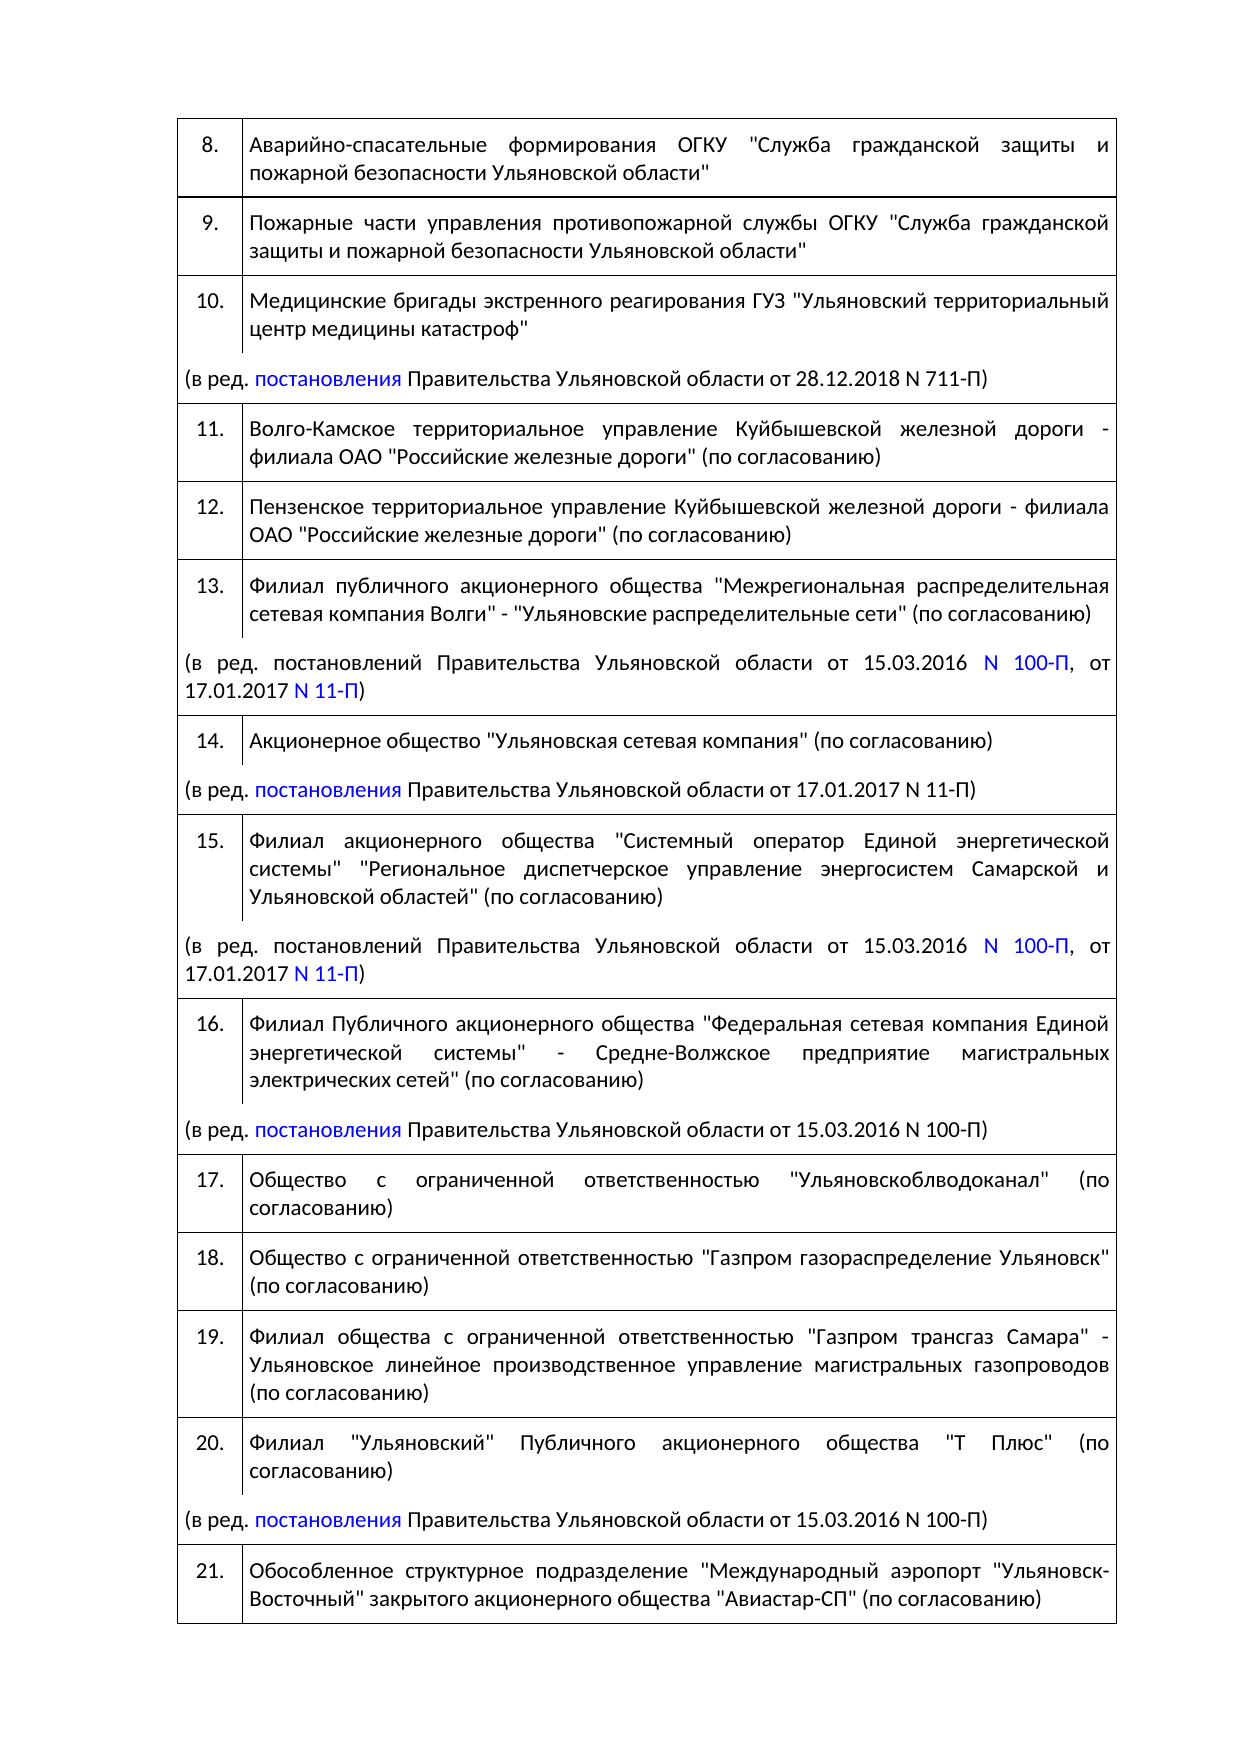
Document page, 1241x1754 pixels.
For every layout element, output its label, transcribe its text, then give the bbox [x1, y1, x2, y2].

table_cell Акционерное общество "Ульяновская сетевая компания" (по согласованию) [243, 716, 1116, 765]
table_cell 11. [178, 404, 242, 481]
table_cell Пожарные части управления противопожарной службы ОГКУ "Служба гражданской защиты и пожарной безопасности Ульяновской области" [243, 198, 1116, 275]
table_cell 12. [178, 482, 242, 559]
table_cell 13. [178, 560, 242, 637]
table_cell 8. [178, 119, 242, 196]
table_cell Филиал "Ульяновский" Публичного акционерного общества "Т Плюс" (по согласованию) [243, 1418, 1116, 1495]
table_cell 19. [178, 1311, 242, 1417]
table_cell (в ред. постановления Правительства Ульяновской области от 15.03.2016 N 100-П) [178, 1104, 1116, 1153]
table_cell Волго-Камское территориальное управление Куйбышевской железной дороги - филиала ОАО "Российские железные дороги" (по согласованию) [243, 404, 1116, 481]
table_cell 9. [178, 198, 242, 275]
table_cell (в ред. постановления Правительства Ульяновской области от 17.01.2017 N 11-П) [178, 765, 1116, 814]
table_cell Аварийно-спасательные формирования ОГКУ "Служба гражданской защиты и пожарной безопасности Ульяновской области" [243, 119, 1116, 196]
table_cell 18. [178, 1233, 242, 1310]
table_cell Медицинские бригады экстренного реагирования ГУЗ "Ульяновский территориальный центр медицины катастроф" [243, 276, 1116, 353]
table_cell (в ред. постановлений Правительства Ульяновской области от 15.03.2016 N 100-П, от 17.01.2017 N 11-П) [178, 638, 1116, 715]
table_cell 15. [178, 815, 242, 921]
table_cell (в ред. постановления Правительства Ульяновской области от 15.03.2016 N 100-П) [178, 1495, 1116, 1544]
table_cell 14. [178, 716, 242, 765]
table_cell 16. [178, 999, 242, 1104]
table_cell Обособленное структурное подразделение "Международный аэропорт "Ульяновск-Восточный" закрытого акционерного общества "Авиастар-СП" (по согласованию) [243, 1545, 1116, 1622]
table_cell Пензенское территориальное управление Куйбышевской железной дороги - филиала ОАО "Российские железные дороги" (по согласованию) [243, 482, 1116, 559]
table_cell Общество с ограниченной ответственностью "Ульяновскоблводоканал" (по согласованию) [243, 1155, 1116, 1232]
table_cell Филиал публичного акционерного общества "Межрегиональная распределительная сетевая компания Волги" - "Ульяновские распределительные сети" (по согласованию) [243, 560, 1116, 637]
table_cell (в ред. постановлений Правительства Ульяновской области от 15.03.2016 N 100-П, от 17.01.2017 N 11-П) [178, 921, 1116, 998]
table_cell Филиал Публичного акционерного общества "Федеральная сетевая компания Единой энергетической системы" - Средне-Волжское предприятие магистральных электрических сетей" (по согласованию) [243, 999, 1116, 1104]
table_cell Филиал акционерного общества "Системный оператор Единой энергетической системы" "Региональное диспетчерское управление энергосистем Самарской и Ульяновской областей" (по согласованию) [243, 815, 1116, 921]
table_cell (в ред. постановления Правительства Ульяновской области от 28.12.2018 N 711-П) [178, 353, 1116, 402]
table_cell 17. [178, 1155, 242, 1232]
table_cell 10. [178, 276, 242, 353]
table_cell Общество с ограниченной ответственностью "Газпром газораспределение Ульяновск" (по согласованию) [243, 1233, 1116, 1310]
table_cell Филиал общества с ограниченной ответственностью "Газпром трансгаз Самара" - Ульяновское линейное производственное управление магистральных газопроводов (по согласованию) [243, 1311, 1116, 1417]
table_cell 20. [178, 1418, 242, 1495]
table_cell 21. [178, 1545, 242, 1622]
